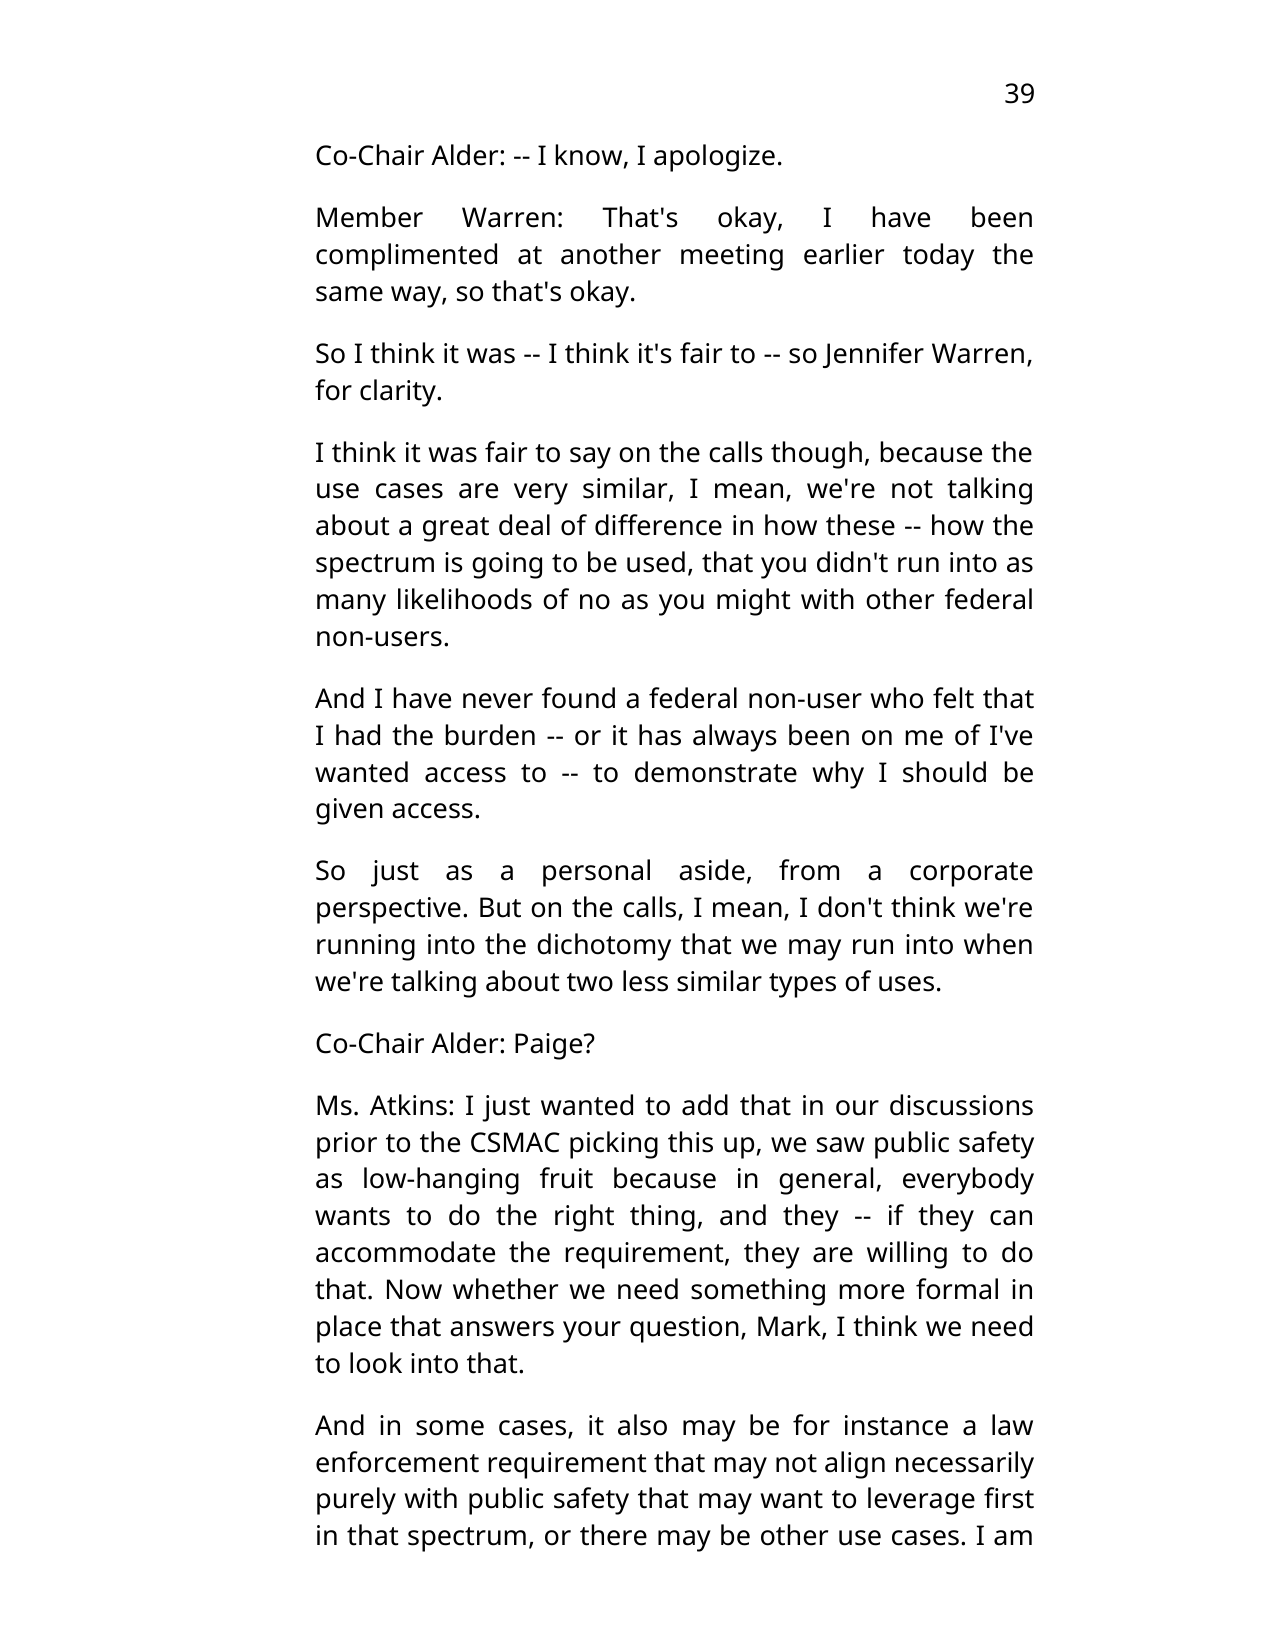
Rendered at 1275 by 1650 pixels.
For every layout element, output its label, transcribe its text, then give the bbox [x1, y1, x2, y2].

text Member Warren: That's okay, I have been complimented at another meeting earlier today the same way, so that's okay. [315, 199, 1035, 309]
text So I think it was -- I think it's fair to -- so Jennifer Warren, for clarity. [315, 334, 1035, 408]
text Co-Chair Alder: -- I know, I apologize. [315, 137, 1035, 174]
text I think it was fair to say on the calls though, because the use cases are very similar, I mean, we're not talking about a great deal of difference in how these -- how the spectrum is going to be used, that you didn't run into as many likelihoods of no as you might with other federal non-users. [315, 433, 1035, 654]
text Co-Chair Alder: Paige? [315, 1024, 1035, 1061]
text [315, 1406, 1035, 1554]
text And I have never found a federal non-user who felt that I had the burden -- or it has always been on me of I've wanted access to -- to demonstrate why I should be given access. [315, 679, 1035, 827]
text So just as a personal aside, from a corporate perspective. But on the calls, I mean, I don't think we're running into the dichotomy that we may run into when we're talking about two less similar types of uses. [315, 852, 1035, 999]
text Ms. Atkins: I just wanted to add that in our discussions prior to the CSMAC picking this up, we saw public safety as low-hanging fruit because in general, everybody wants to do the right thing, and they -- if they can accommodate the requirement, they are willing to do that. Now whether we need something more formal in place that answers your question, Mark, I think we need to look into that. [315, 1086, 1035, 1381]
